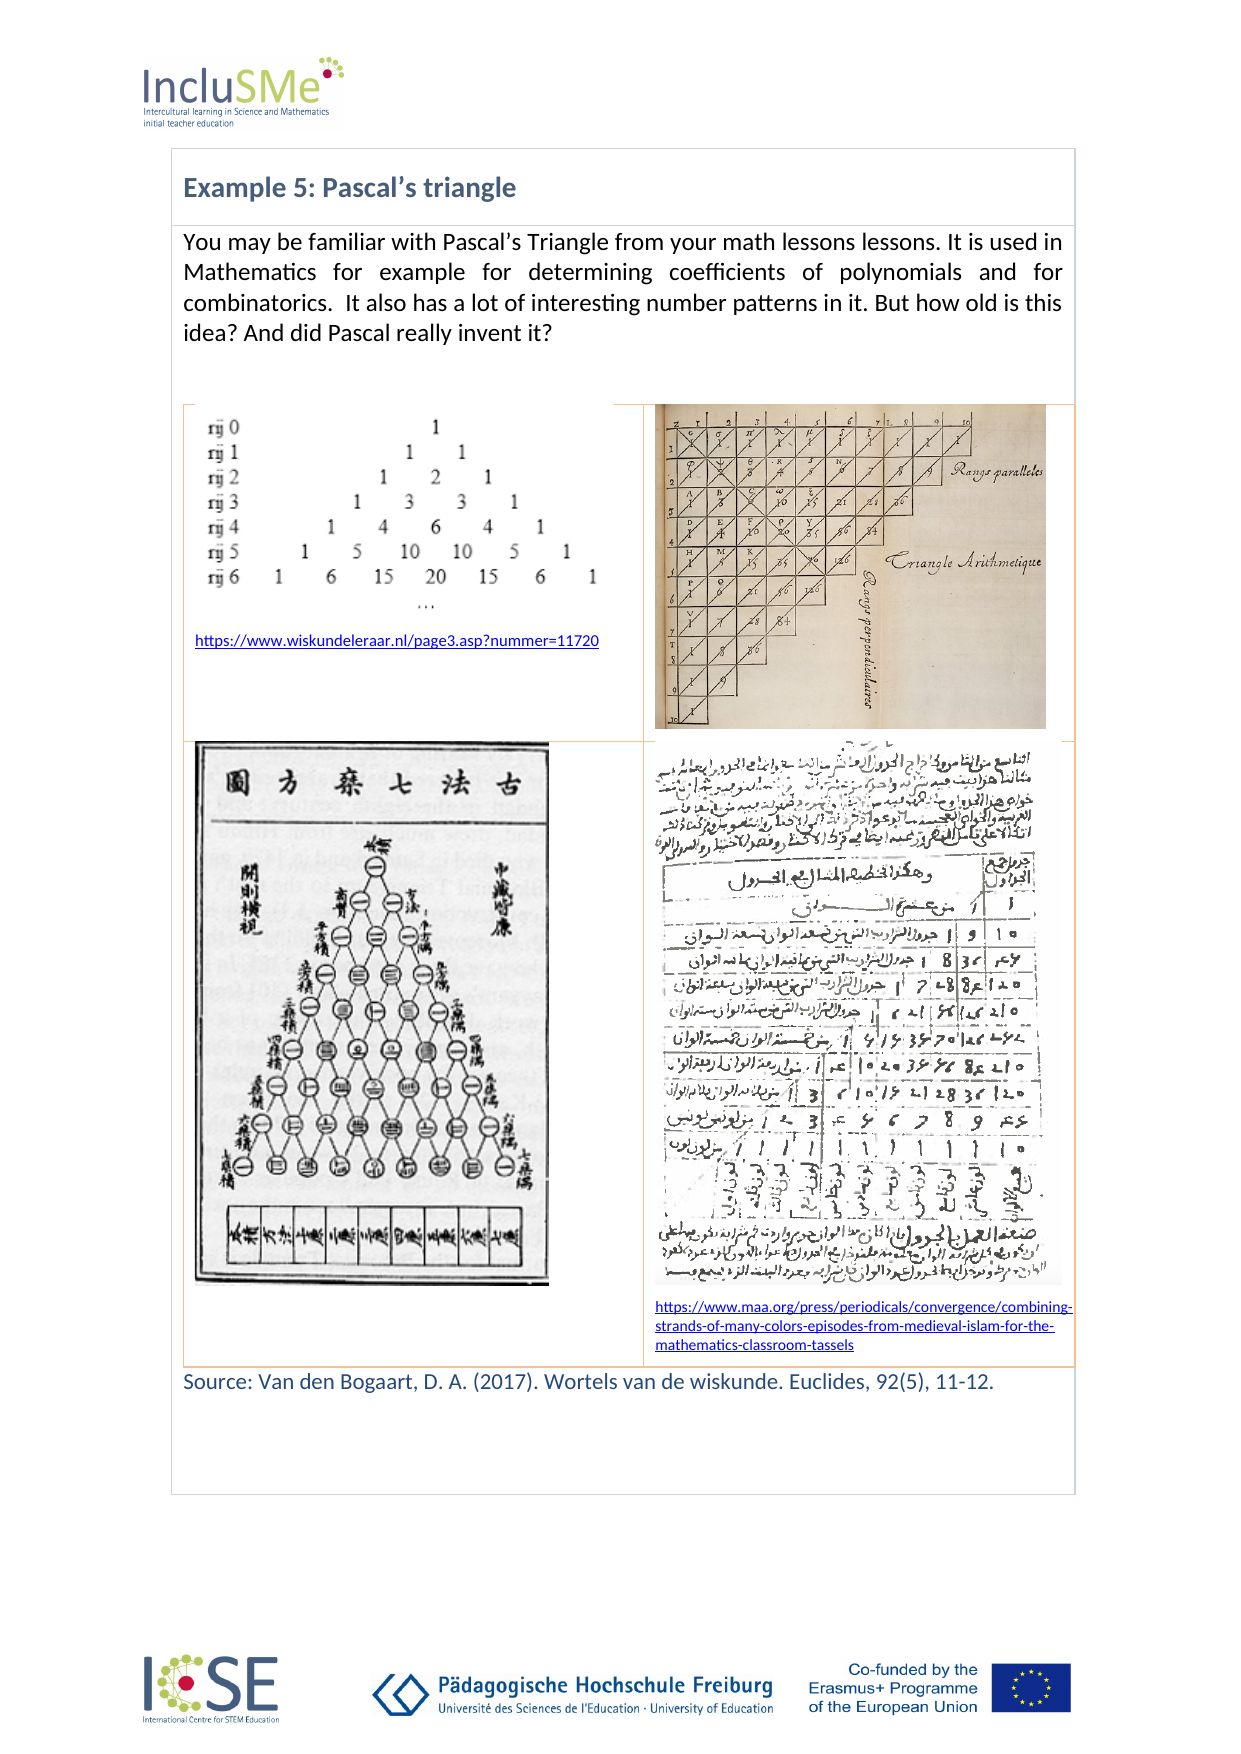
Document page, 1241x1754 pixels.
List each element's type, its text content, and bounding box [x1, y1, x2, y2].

picture [655, 404, 1046, 729]
picture [194, 741, 549, 1286]
table_cell You may be familiar with Pascal’s Triangle from your math lessons lessons. It is used in Mathematics for example for determining coefficients of polynomials and for combinatorics. It also has a lot of interesting number patterns in it. But how old is this idea? And did Pascal really invent it? Source: Van den Bogaart, D. A. (2017). Wortels van de wiskunde. Euclides, 92(5), 11-12. [172, 226, 1074, 1494]
picture [194, 404, 614, 619]
table_header Example 5: Pascal’s triangle [172, 149, 1074, 225]
picture [142, 56, 345, 133]
picture [371, 1673, 773, 1716]
picture [141, 1653, 280, 1724]
picture [655, 741, 1062, 1285]
picture [793, 1649, 1084, 1726]
